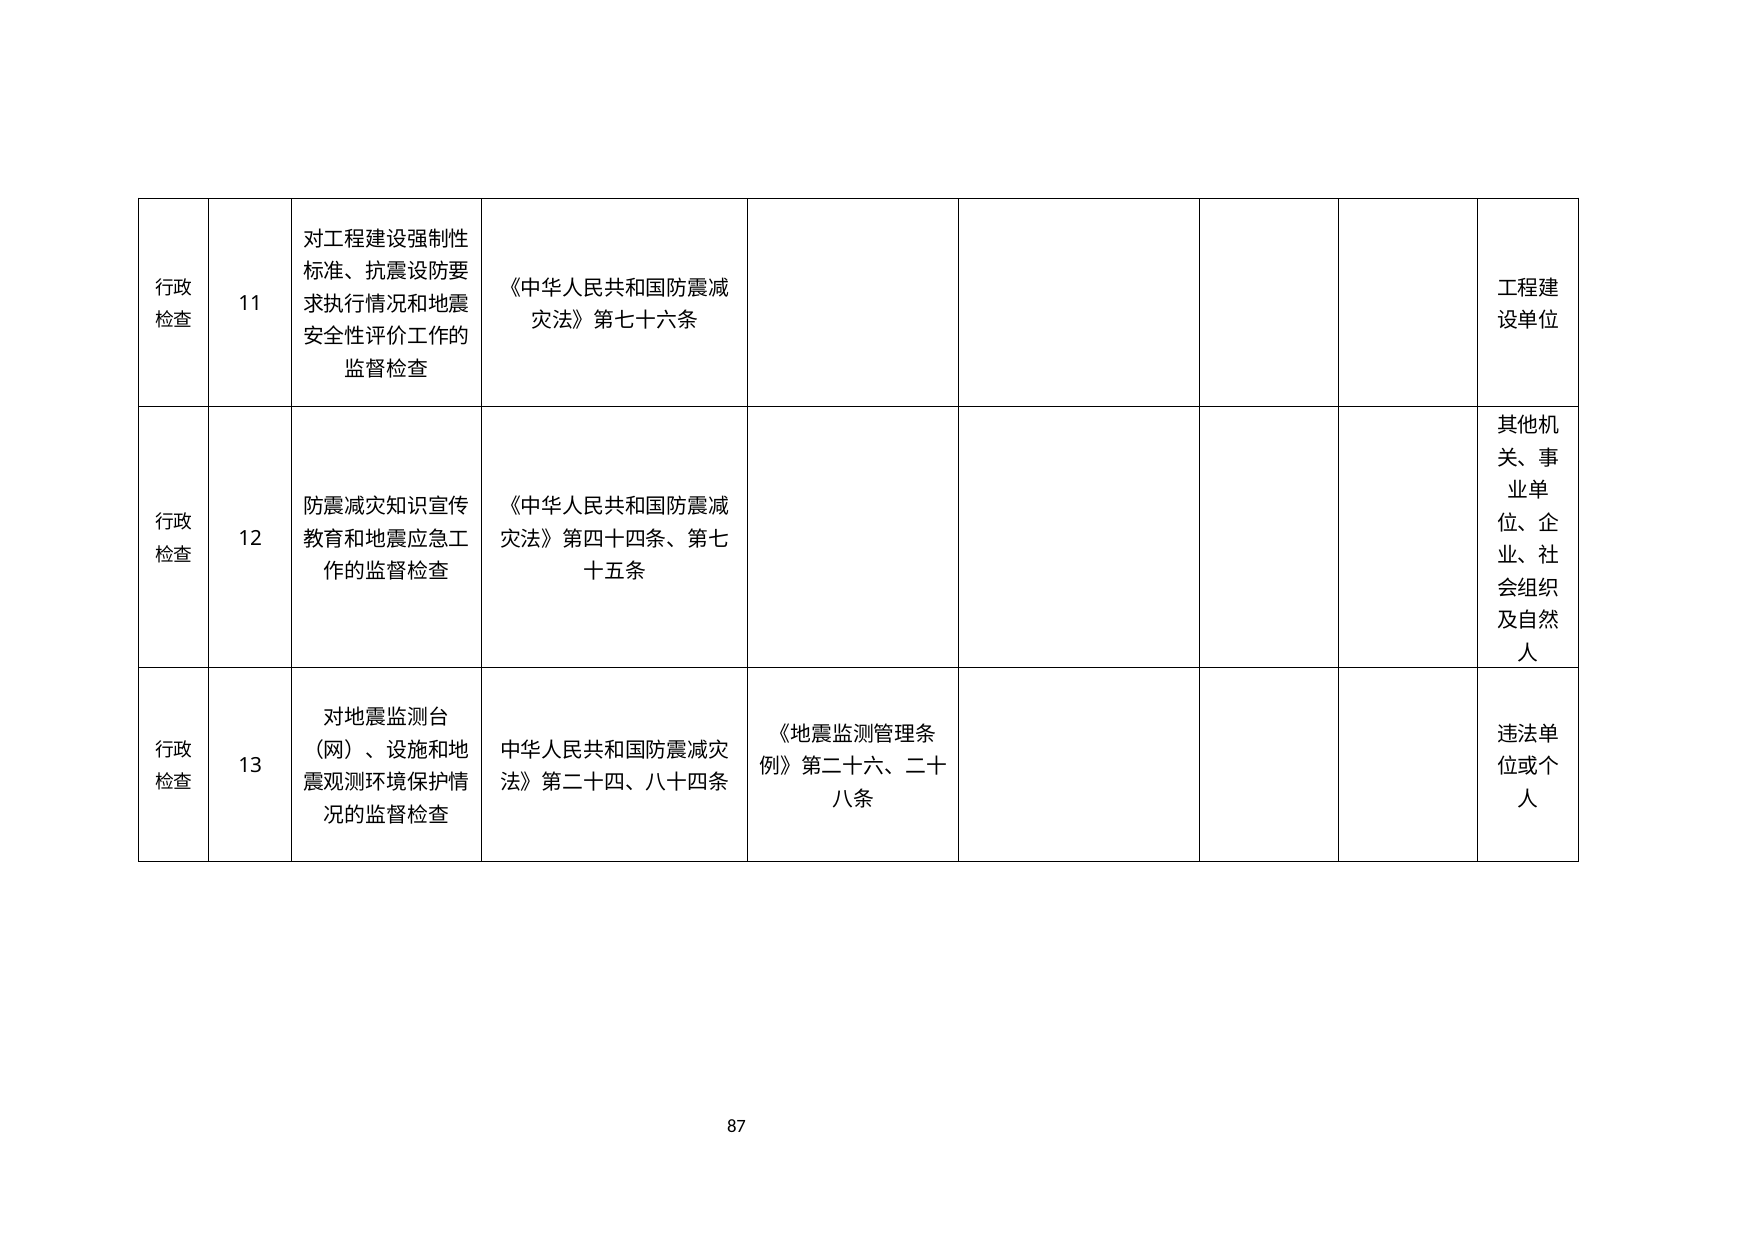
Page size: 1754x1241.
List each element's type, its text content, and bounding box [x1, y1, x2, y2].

table_cell [1200, 199, 1338, 406]
table_cell 11 [209, 199, 291, 406]
table_cell 对工程建设强制性标准、抗震设防要求执行情况和地震安全性评价工作的监督检查 [292, 199, 481, 406]
table_cell [1339, 407, 1477, 667]
table_cell [1339, 199, 1477, 406]
table_cell [1200, 668, 1338, 861]
table_cell [1200, 407, 1338, 667]
table_cell 对地震监测台（网）、设施和地震观测环境保护情况的监督检查 [292, 668, 481, 861]
table_cell 工程建设单位 [1478, 199, 1578, 406]
table_cell 13 [209, 668, 291, 861]
table_cell 《中华人民共和国防震减灾法》第七十六条 [482, 199, 747, 406]
table_cell 中华人民共和国防震减灾法》第二十四、八十四条 [482, 668, 747, 861]
table_cell 行政检查 [139, 199, 208, 406]
table_cell 12 [209, 407, 291, 667]
table_cell [959, 199, 1199, 406]
table_cell 防震减灾知识宣传教育和地震应急工作的监督检查 [292, 407, 481, 667]
table_cell [748, 407, 958, 667]
table_cell 违法单位或个人 [1478, 668, 1578, 861]
table_cell 行政检查 [139, 668, 208, 861]
table_cell 其他机关、事业单位、企业、社会组织及自然人 [1478, 407, 1578, 667]
table_cell 《地震监测管理条例》第二十六、二十八条 [748, 668, 958, 861]
table_cell 《中华人民共和国防震减灾法》第四十四条、第七十五条 [482, 407, 747, 667]
table_cell [1339, 668, 1477, 861]
table_cell 行政检查 [139, 407, 208, 667]
table_cell [748, 199, 958, 406]
table_cell [959, 668, 1199, 861]
table_cell [959, 407, 1199, 667]
